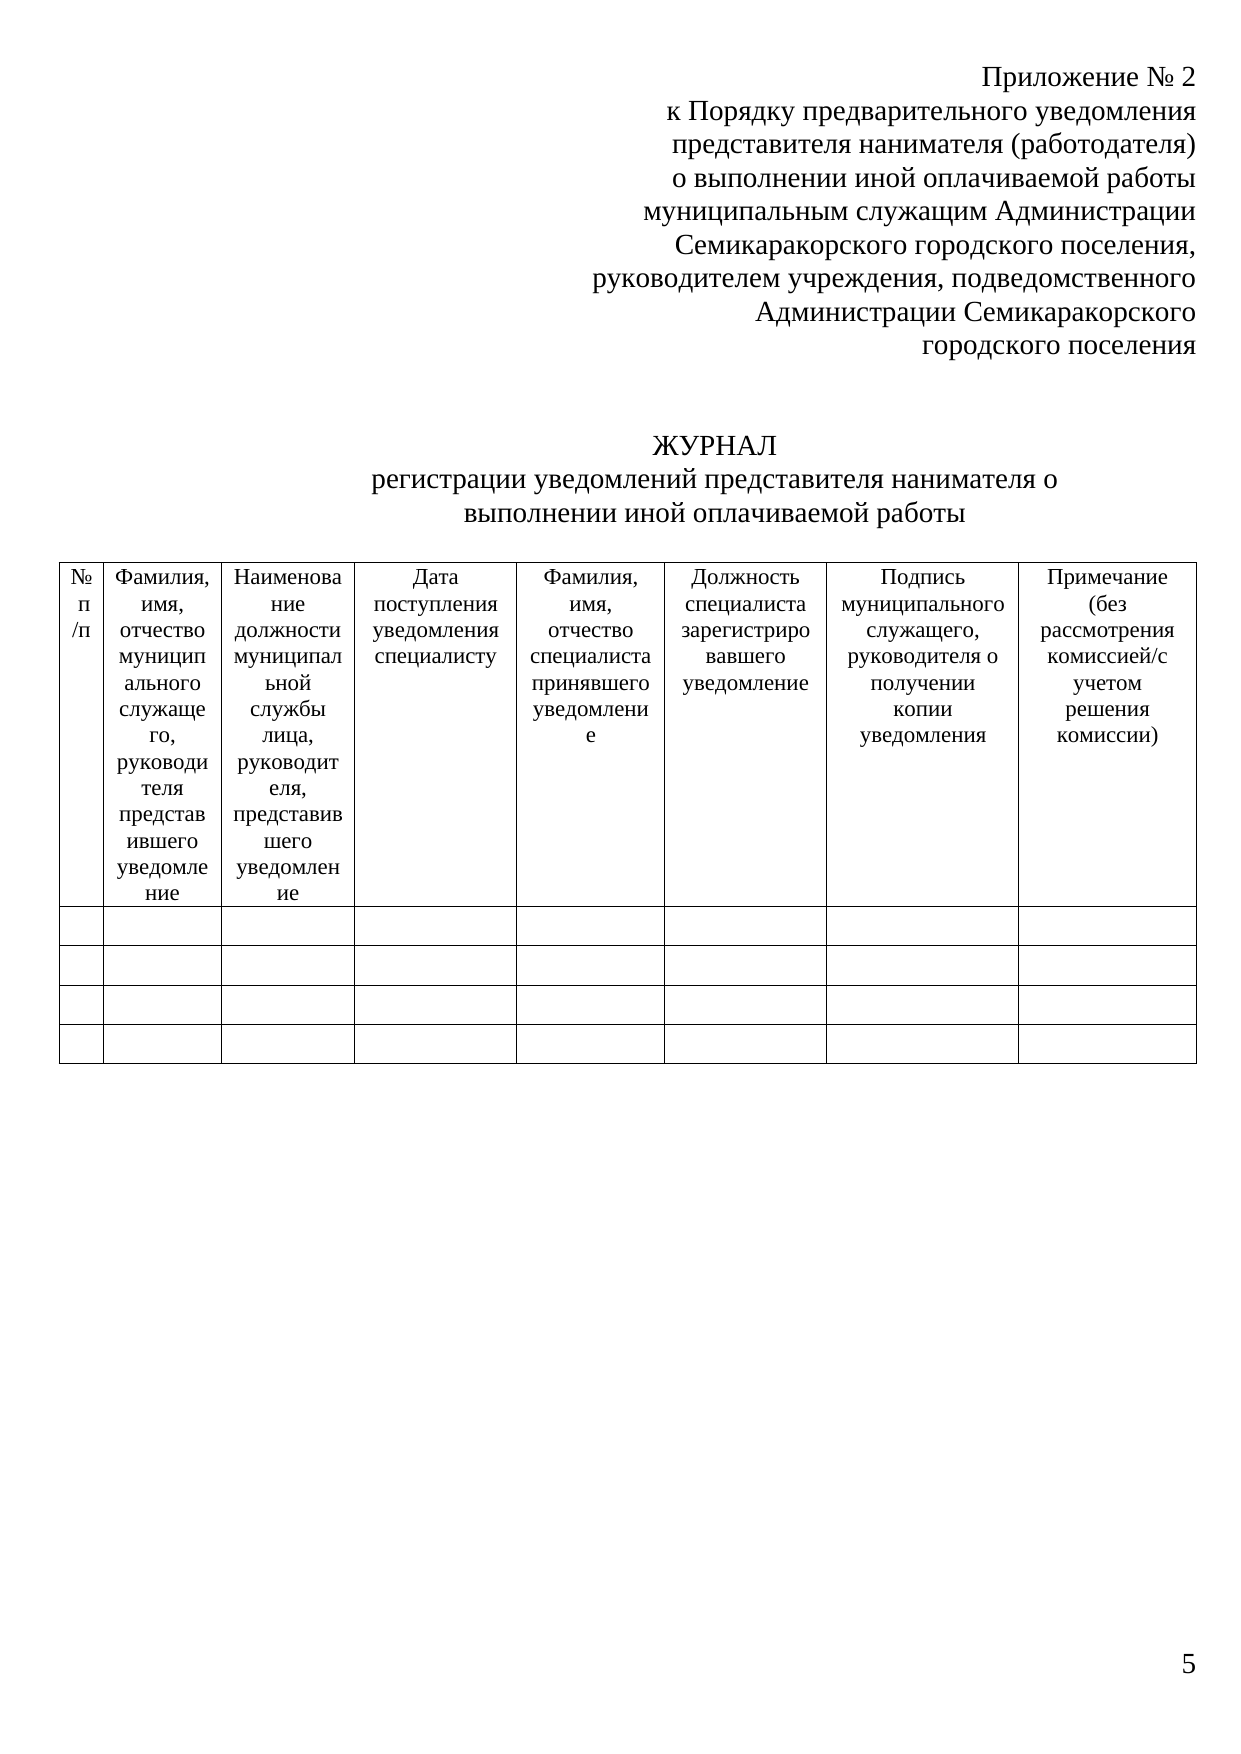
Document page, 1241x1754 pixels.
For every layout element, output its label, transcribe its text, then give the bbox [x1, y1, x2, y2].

table_cell [355, 946, 516, 984]
text Семикаракорского городского поселения, [177, 227, 1196, 260]
table_cell [355, 1025, 516, 1063]
table_header Дата поступления уведомления специалисту [355, 563, 516, 906]
table_cell [517, 1025, 664, 1063]
table_header № п/п [60, 563, 103, 906]
table_cell [1019, 1025, 1196, 1063]
text Администрации Семикаракорского [177, 294, 1196, 327]
table_cell [104, 946, 221, 984]
text городского поселения [177, 327, 1196, 361]
table_cell [104, 1025, 221, 1063]
table_cell [60, 986, 103, 1024]
table_cell [665, 986, 826, 1024]
table_cell [222, 946, 354, 984]
text регистрации уведомлений представителя нанимателя о [177, 462, 1196, 495]
text руководителем учреждения, подведомственного [177, 260, 1196, 294]
table_cell [827, 1025, 1018, 1063]
table_cell [665, 907, 826, 945]
table_cell [60, 1025, 103, 1063]
text муниципальным служащим Администрации [177, 193, 1196, 227]
table_cell [1019, 907, 1196, 945]
table_cell [104, 907, 221, 945]
table_cell [827, 946, 1018, 984]
table_cell [60, 907, 103, 945]
text выполнении иной оплачиваемой работы [177, 495, 1196, 529]
table_cell [355, 986, 516, 1024]
table_header Примечание (без рассмотрения комиссией/с учетом решения комиссии) [1019, 563, 1196, 906]
table_header Фамилия, имя, отчество муниципального служащего, руководителя представившего уведомление [104, 563, 221, 906]
table_cell [665, 1025, 826, 1063]
table_cell [104, 986, 221, 1024]
table_cell [222, 1025, 354, 1063]
text представителя нанимателя (работодателя) [177, 126, 1196, 160]
text ЖУРНАЛ [177, 428, 1196, 462]
table_cell [222, 986, 354, 1024]
text к Порядку предварительного уведомления [177, 93, 1196, 126]
table_cell [355, 907, 516, 945]
text о выполнении иной оплачиваемой работы [177, 160, 1196, 193]
table_cell [517, 986, 664, 1024]
table_cell [517, 946, 664, 984]
table_cell [517, 907, 664, 945]
table_header Наименование должности муниципальной службы лица, руководителя, представившего уведомление [222, 563, 354, 906]
table_cell [60, 946, 103, 984]
table_cell [1019, 986, 1196, 1024]
table_cell [665, 946, 826, 984]
table_cell [1019, 946, 1196, 984]
table_header Фамилия, имя, отчество специалиста принявшего уведомление [517, 563, 664, 906]
table_cell [222, 907, 354, 945]
text Приложение № 2 [177, 59, 1196, 93]
table_header Подпись муниципального служащего, руководителя о получении копии уведомления [827, 563, 1018, 906]
table_cell [827, 907, 1018, 945]
table_header Должность специалиста зарегистрировавшего уведомление [665, 563, 826, 906]
table_cell [827, 986, 1018, 1024]
